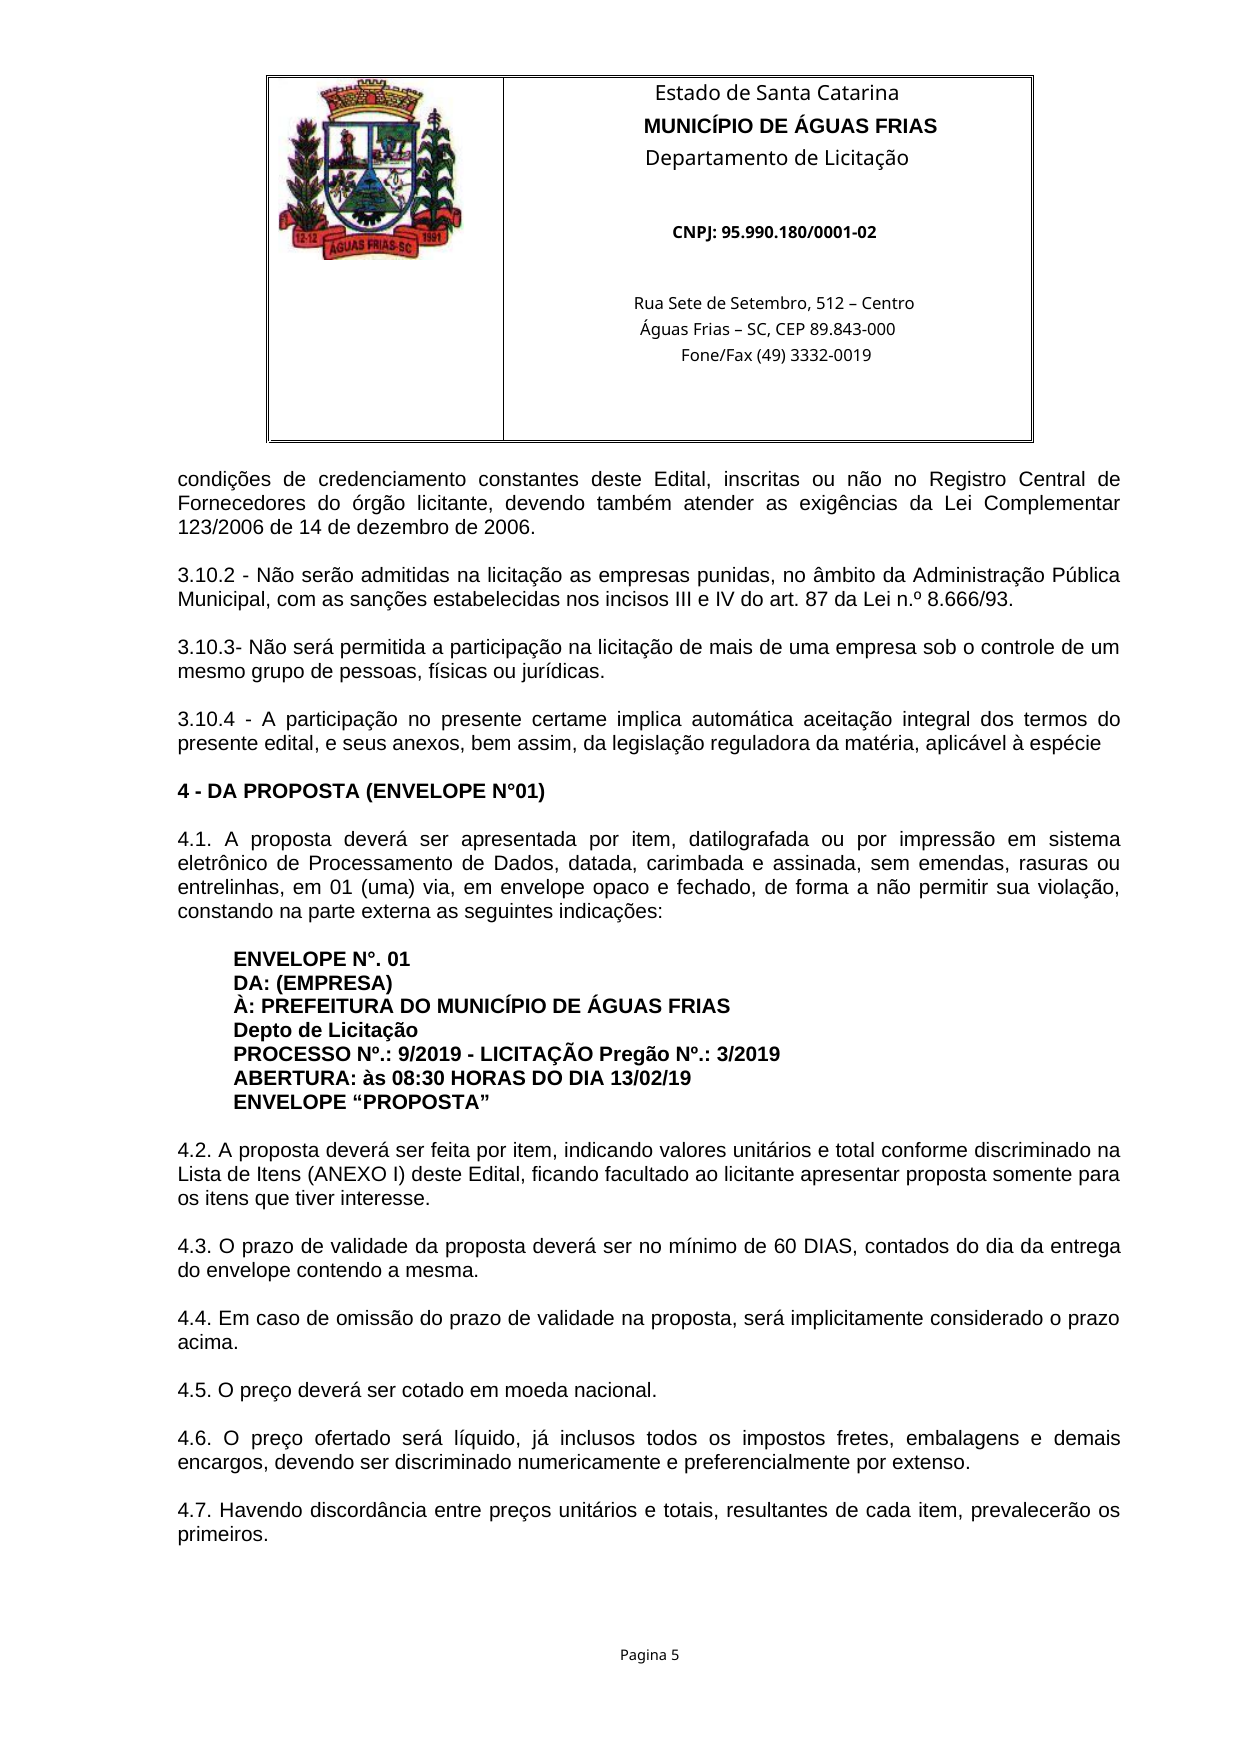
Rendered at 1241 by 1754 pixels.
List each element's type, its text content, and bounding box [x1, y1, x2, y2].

text ENVELOPE N°. 01 [233, 946, 1122, 970]
text À: PREFEITURA DO MUNICÍPIO DE ÁGUAS FRIAS [233, 994, 1122, 1018]
text 4.5. O preço deverá ser cotado em moeda nacional. [177, 1378, 1122, 1402]
text Depto de Licitação [233, 1018, 1122, 1042]
text ENVELOPE “PROPOSTA” [233, 1090, 1122, 1114]
text 4.6. O preço ofertado será líquido, já inclusos todos os impostos fretes, embalagens e demais encargos, devendo ser discriminado numericamente e preferencialmente por extenso. [177, 1426, 1122, 1473]
text DA: (EMPRESA) [233, 970, 1122, 994]
text 3.10.4 - A participação no presente certame implica automática aceitação integral dos termos do presente edital, e seus anexos, bem assim, da legislação reguladora da matéria, aplicável à espécie [177, 707, 1122, 755]
text 4.1. A proposta deverá ser apresentada por item, datilografada ou por impressão em sistema eletrônico de Processamento de Dados, datada, carimbada e assinada, sem emendas, rasuras ou entrelinhas, em 01 (uma) via, em envelope opaco e fechado, de forma a não permitir sua violação, constando na parte externa as seguintes indicações: [177, 827, 1122, 922]
text 4.3. O prazo de validade da proposta deverá ser no mínimo de 60 DIAS, contados do dia da entrega do envelope contendo a mesma. [177, 1234, 1122, 1282]
text 3.10.2 - Não serão admitidas na licitação as empresas punidas, no âmbito da Administração Pública Municipal, com as sanções estabelecidas nos incisos III e IV do art. 87 da Lei n.º 8.666/93. [177, 563, 1122, 611]
text 4.7. Havendo discordância entre preços unitários e totais, resultantes de cada item, prevalecerão os primeiros. [177, 1497, 1122, 1545]
text PROCESSO Nº.: 9/2019 - LICITAÇÃO Pregão Nº.: 3/2019 [233, 1042, 1122, 1066]
text 4 - DA PROPOSTA (ENVELOPE N°01) [177, 779, 1122, 803]
text 4.4. Em caso de omissão do prazo de validade na proposta, será implicitamente considerado o prazo acima. [177, 1306, 1122, 1354]
picture [278, 78, 465, 260]
text ABERTURA: às 08:30 HORAS DO DIA 13/02/19 [233, 1066, 1122, 1090]
text 3.10.3- Não será permitida a participação na licitação de mais de uma empresa sob o controle de um mesmo grupo de pessoas, físicas ou jurídicas. [177, 635, 1122, 683]
text 4.2. A proposta deverá ser feita por item, indicando valores unitários e total conforme discriminado na Lista de Itens (ANEXO I) deste Edital, ficando facultado ao licitante apresentar proposta somente para os itens que tiver interesse. [177, 1138, 1122, 1210]
